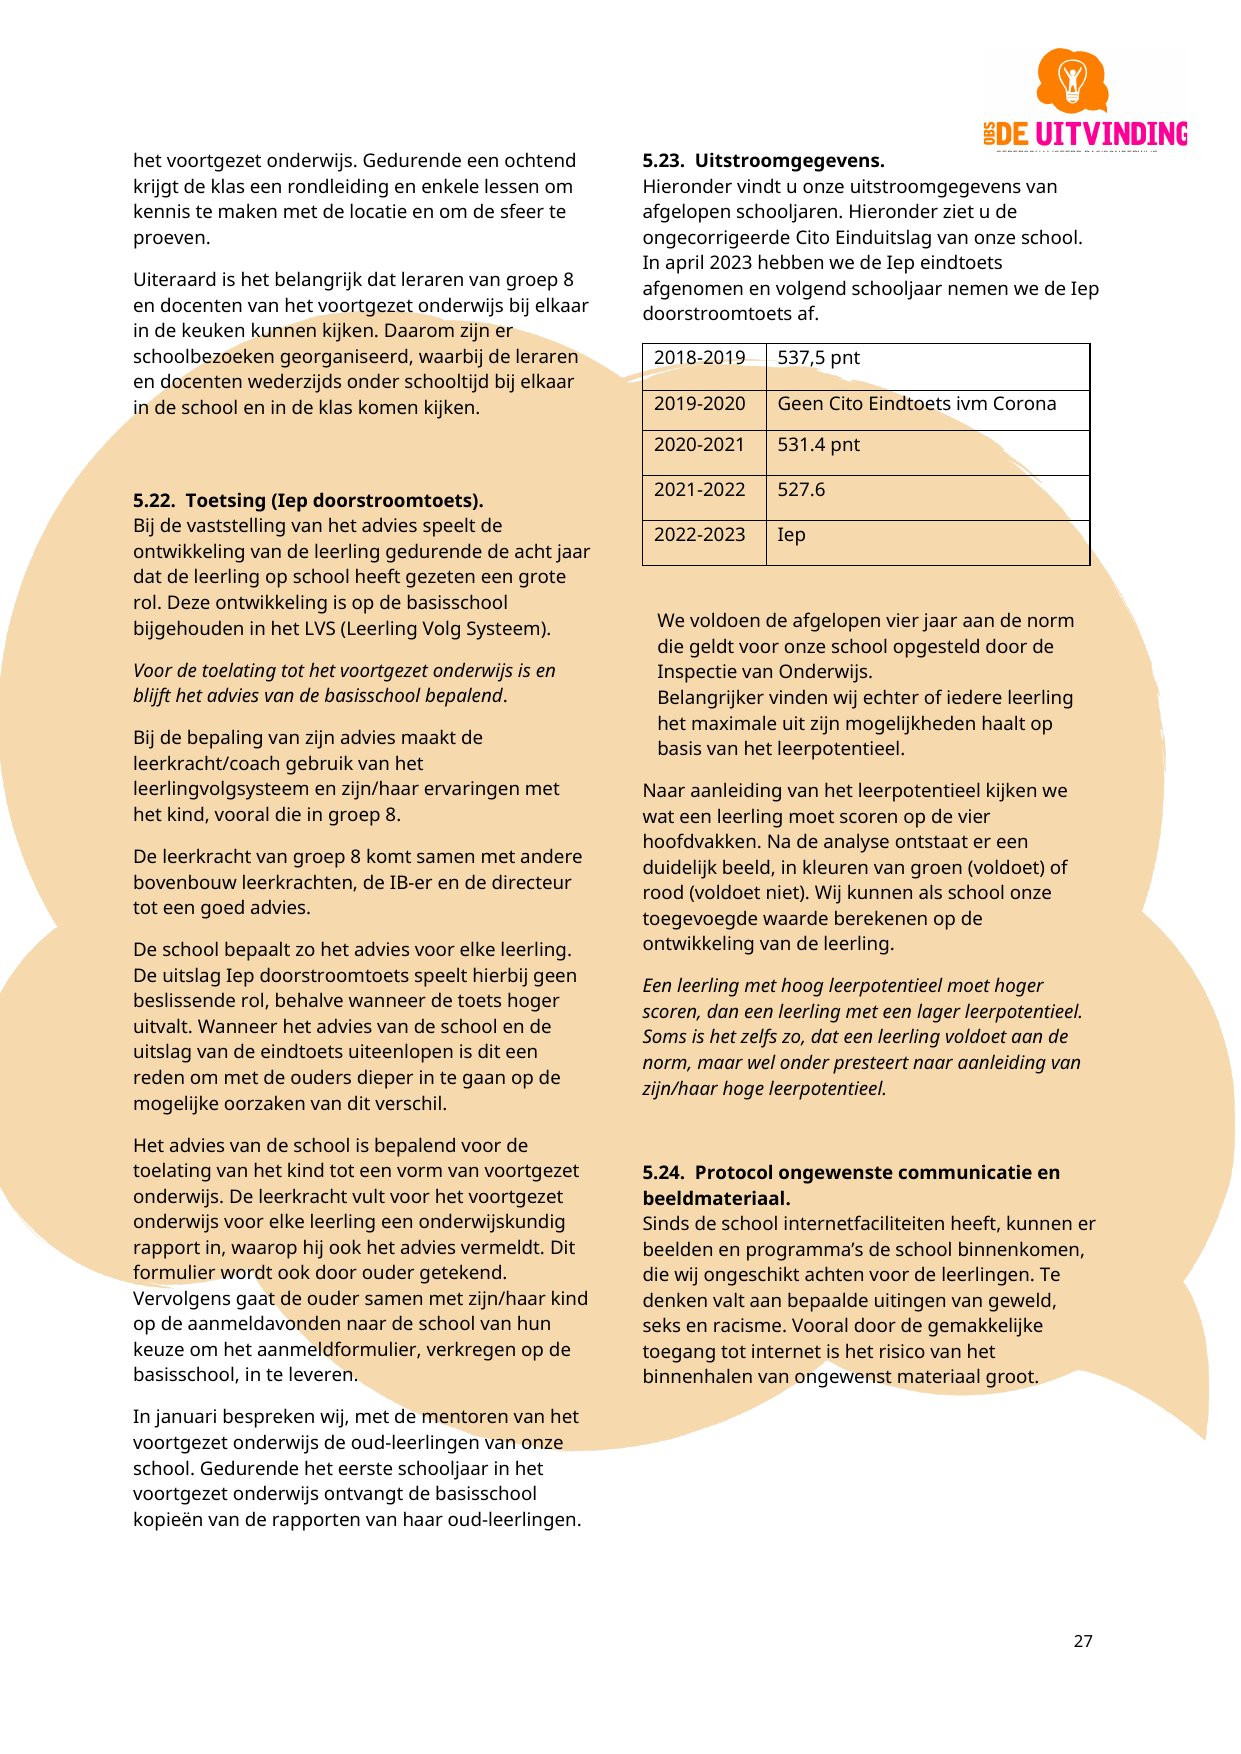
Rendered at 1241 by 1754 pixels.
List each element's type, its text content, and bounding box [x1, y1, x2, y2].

text In januari bespreken wij, met de mentoren van het voortgezet onderwijs de oud-leerlingen van onze school. Gedurende het eerste schooljaar in het voortgezet onderwijs ontvangt de basisschool kopieën van de rapporten van haar oud-leerlingen. [133, 1404, 591, 1559]
text 5.24. Protocol ongewenste communicatie en beeldmateriaal. Sinds de school internetfaciliteiten heeft, kunnen er beelden en programma’s de school binnenkomen, die wij ongeschikt achten voor de leerlingen. Te denken valt aan bepaalde uitingen van geweld, seks en racisme. Vooral door de gemakkelijke toegang tot internet is het risico van het binnenhalen van ongewenst materiaal groot. [642, 1159, 1100, 1389]
text Voor de toelating tot het voortgezet onderwijs is en blijft het advies van de basisschool bepalend. [133, 657, 591, 708]
text Naar aanleiding van het leerpotentieel kijken we wat een leerling moet scoren op de vier hoofdvakken. Na de analyse ontstaat er een duidelijk beeld, in kleuren van groen (voldoet) of rood (voldoet niet). Wij kunnen als school onze toegevoegde waarde berekenen op de ontwikkeling van de leerling. [642, 777, 1100, 956]
table_header 2018-2019 [643, 344, 766, 390]
table_cell Leerlingen met specifieke onderwijsbehoefte. [0, 274, 1241, 1480]
table_cell Iep [767, 521, 1089, 564]
table_cell 527.6 [767, 476, 1089, 520]
picture [983, 48, 1188, 152]
text Uiteraard is het belangrijk dat leraren van groep 8 en docenten van het voortgezet onderwijs bij elkaar in de keuken kunnen kijken. Daarom zijn er schoolbezoeken georganiseerd, waarbij de leraren en docenten wederzijds onder schooltijd bij elkaar in de school en in de klas komen kijken. [133, 266, 591, 419]
text Een leerling met hoog leerpotentieel moet hoger scoren, dan een leerling met een lager leerpotentieel. Soms is het zelfs zo, dat een leerling voldoet aan de norm, maar wel onder presteert naar aanleiding van zijn/haar hoge leerpotentieel. [642, 973, 1100, 1100]
table_cell 2022-2023 [643, 521, 766, 564]
text We voldoen de afgelopen vier jaar aan de norm die geldt voor onze school opgesteld door de Inspectie van Onderwijs. Belangrijker vinden wij echter of iedere leerling het maximale uit zijn mogelijkheden haalt op basis van het leerpotentieel. [657, 608, 1100, 761]
text Het advies van de school is bepalend voor de toelating van het kind tot een vorm van voortgezet onderwijs. De leerkracht vult voor het voortgezet onderwijs voor elke leerling een onderwijskundig rapport in, waarop hij ook het advies vermeldt. Dit formulier wordt ook door ouder getekend. Vervolgens gaat de ouder samen met zijn/haar kind op de aanmeldavonden naar de school van hun keuze om het aanmeldformulier, verkregen op de basisschool, in te leveren. [133, 1132, 591, 1387]
table_cell 531.4 pnt [767, 431, 1089, 475]
text 5.22. Toetsing (Iep doorstroomtoets). Bij de vaststelling van het advies speelt de ontwikkeling van de leerling gedurende de acht jaar dat de leerling op school heeft gezeten een grote rol. Deze ontwikkeling is op de basisschool bijgehouden in het LVS (Leerling Volg Systeem). [133, 436, 591, 640]
text De leerkracht van groep 8 komt samen met andere bovenbouw leerkrachten, de IB-er en de directeur tot een goed advies. [133, 843, 591, 920]
text 5.23. Uitstroomgegevens. Hieronder vindt u onze uitstroomgegevens van afgelopen schooljaren. Hieronder ziet u de ongecorrigeerde Cito Einduitslag van onze school. In april 2023 hebben we de Iep eindtoets afgenomen en volgend schooljaar nemen we de Iep doorstroomtoets af. [642, 148, 1100, 326]
table_cell 2019-2020 [643, 391, 766, 430]
text Bij de bepaling van zijn advies maakt de leerkracht/coach gebruik van het leerlingvolgsysteem en zijn/haar ervaringen met het kind, vooral die in groep 8. [133, 725, 591, 827]
table_cell Geen Cito Eindtoets ivm Corona [767, 391, 1089, 430]
text De school bepaalt zo het advies voor elke leerling. De uitslag Iep doorstroomtoets speelt hierbij geen beslissende rol, behalve wanneer de toets hoger uitvalt. Wanneer het advies van de school en de uitslag van de eindtoets uiteenlopen is dit een reden om met de ouders dieper in te gaan op de mogelijke oorzaken van dit verschil. [133, 937, 591, 1115]
table_cell 2021-2022 [643, 476, 766, 520]
table_header 537,5 pnt [767, 344, 1089, 390]
table_cell 2020-2021 [643, 431, 766, 475]
